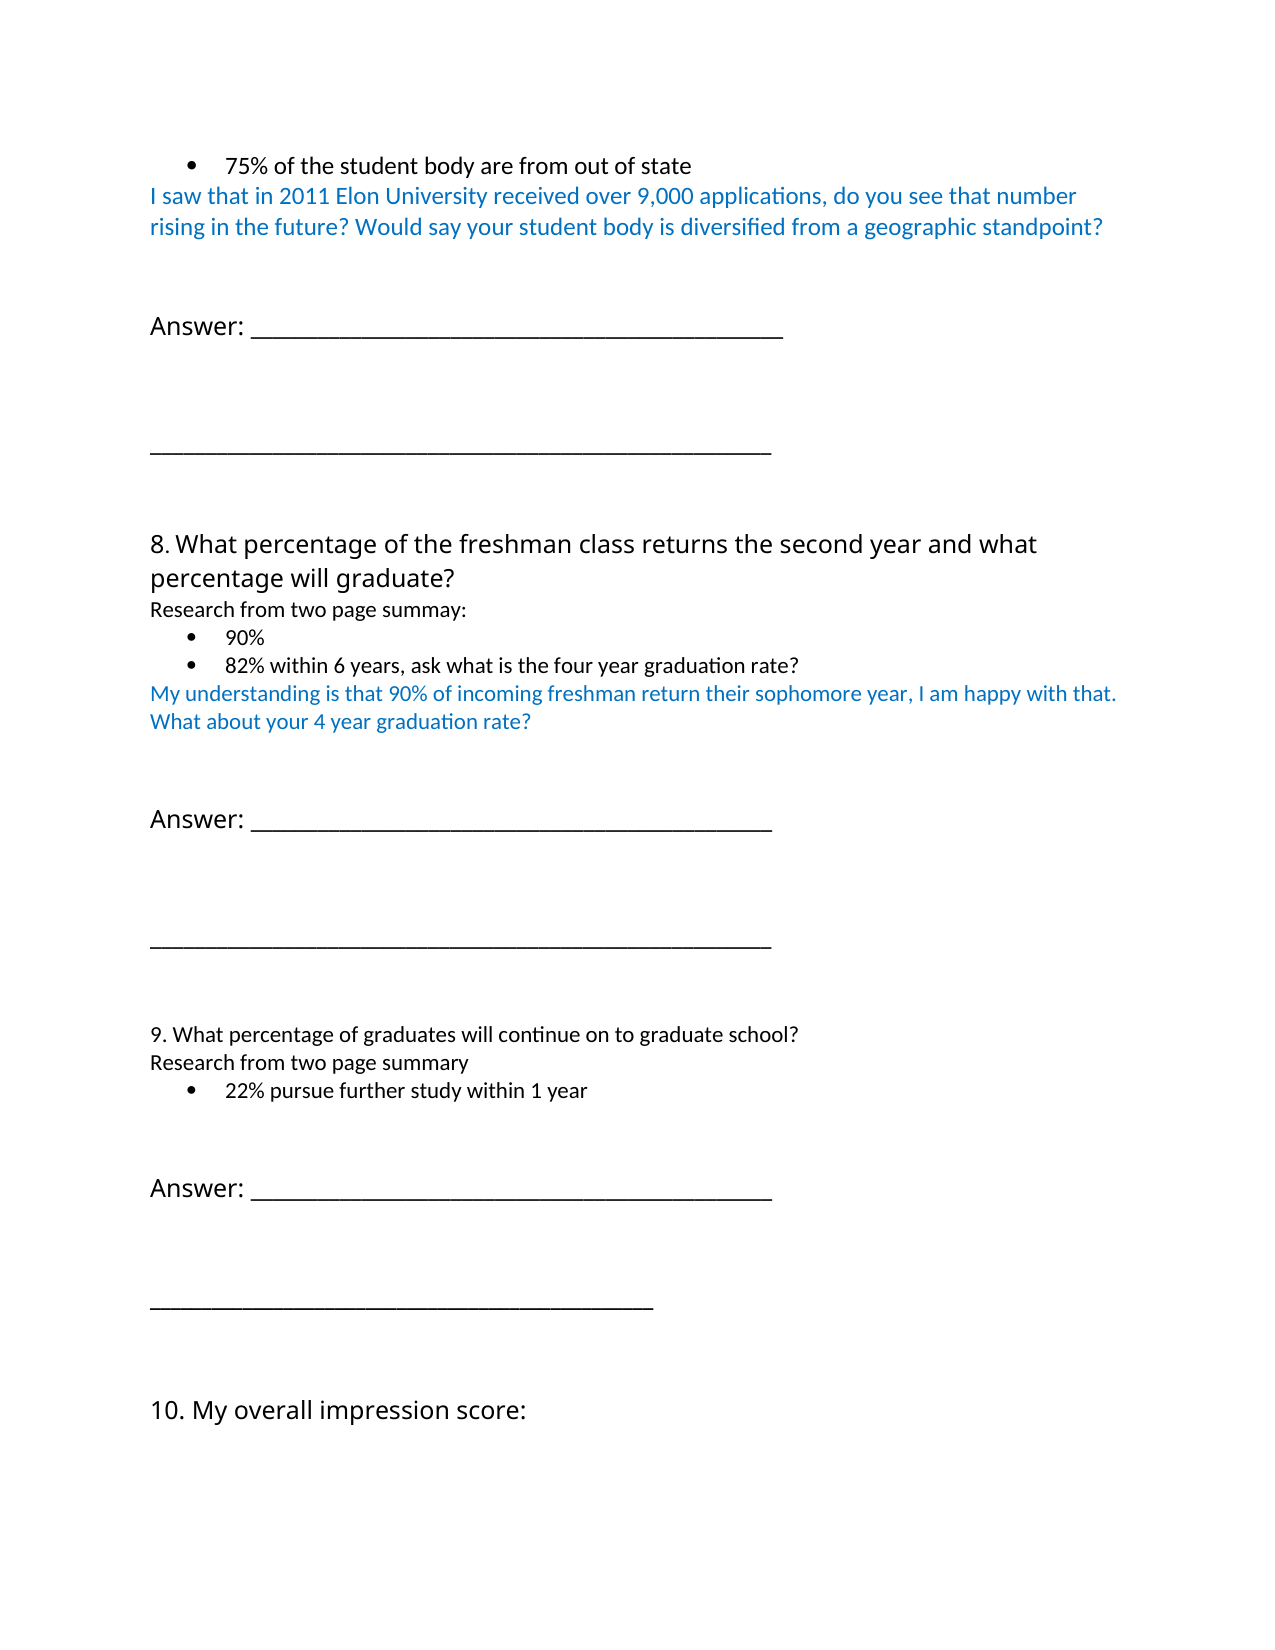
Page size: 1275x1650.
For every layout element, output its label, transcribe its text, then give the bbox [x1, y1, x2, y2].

text _________________________________________________ [150, 1279, 1125, 1313]
text 9. What percentage of graduates will continue on to graduate school? [150, 1020, 1125, 1048]
list 22% pursue further study within 1 year [187, 1076, 1125, 1104]
text 10. My overall impression score: [150, 1392, 1125, 1427]
text ________________________________________________________ [150, 918, 1125, 952]
text Answer: ________________________________________________ 􀀀 [150, 242, 1125, 357]
text Research from two page summay: [150, 595, 1125, 623]
text I saw that in 2011 Elon University received over 9,000 applications, do you see that number rising in the future? Would say your student body is diversified from a geographic standpoint? [150, 181, 1125, 242]
text My understanding is that 90% of incoming freshman return their sophomore year, I am happy with that. What about your 4 year graduation rate? [150, 679, 1125, 735]
text 8. What percentage of the freshman class returns the second year and what percentage will graduate? [150, 527, 1125, 595]
text Answer: _______________________________________________ 􀀀 [150, 1104, 1125, 1219]
list 82% within 6 years, ask what is the four year graduation rate? [187, 651, 1125, 679]
list 90% [187, 623, 1125, 651]
text Answer: _______________________________________________ 􀀀 [150, 735, 1125, 850]
text ________________________________________________________ [150, 425, 1125, 459]
text Research from two page summary [150, 1048, 1125, 1076]
list 75% of the student body are from out of state [187, 150, 1125, 181]
